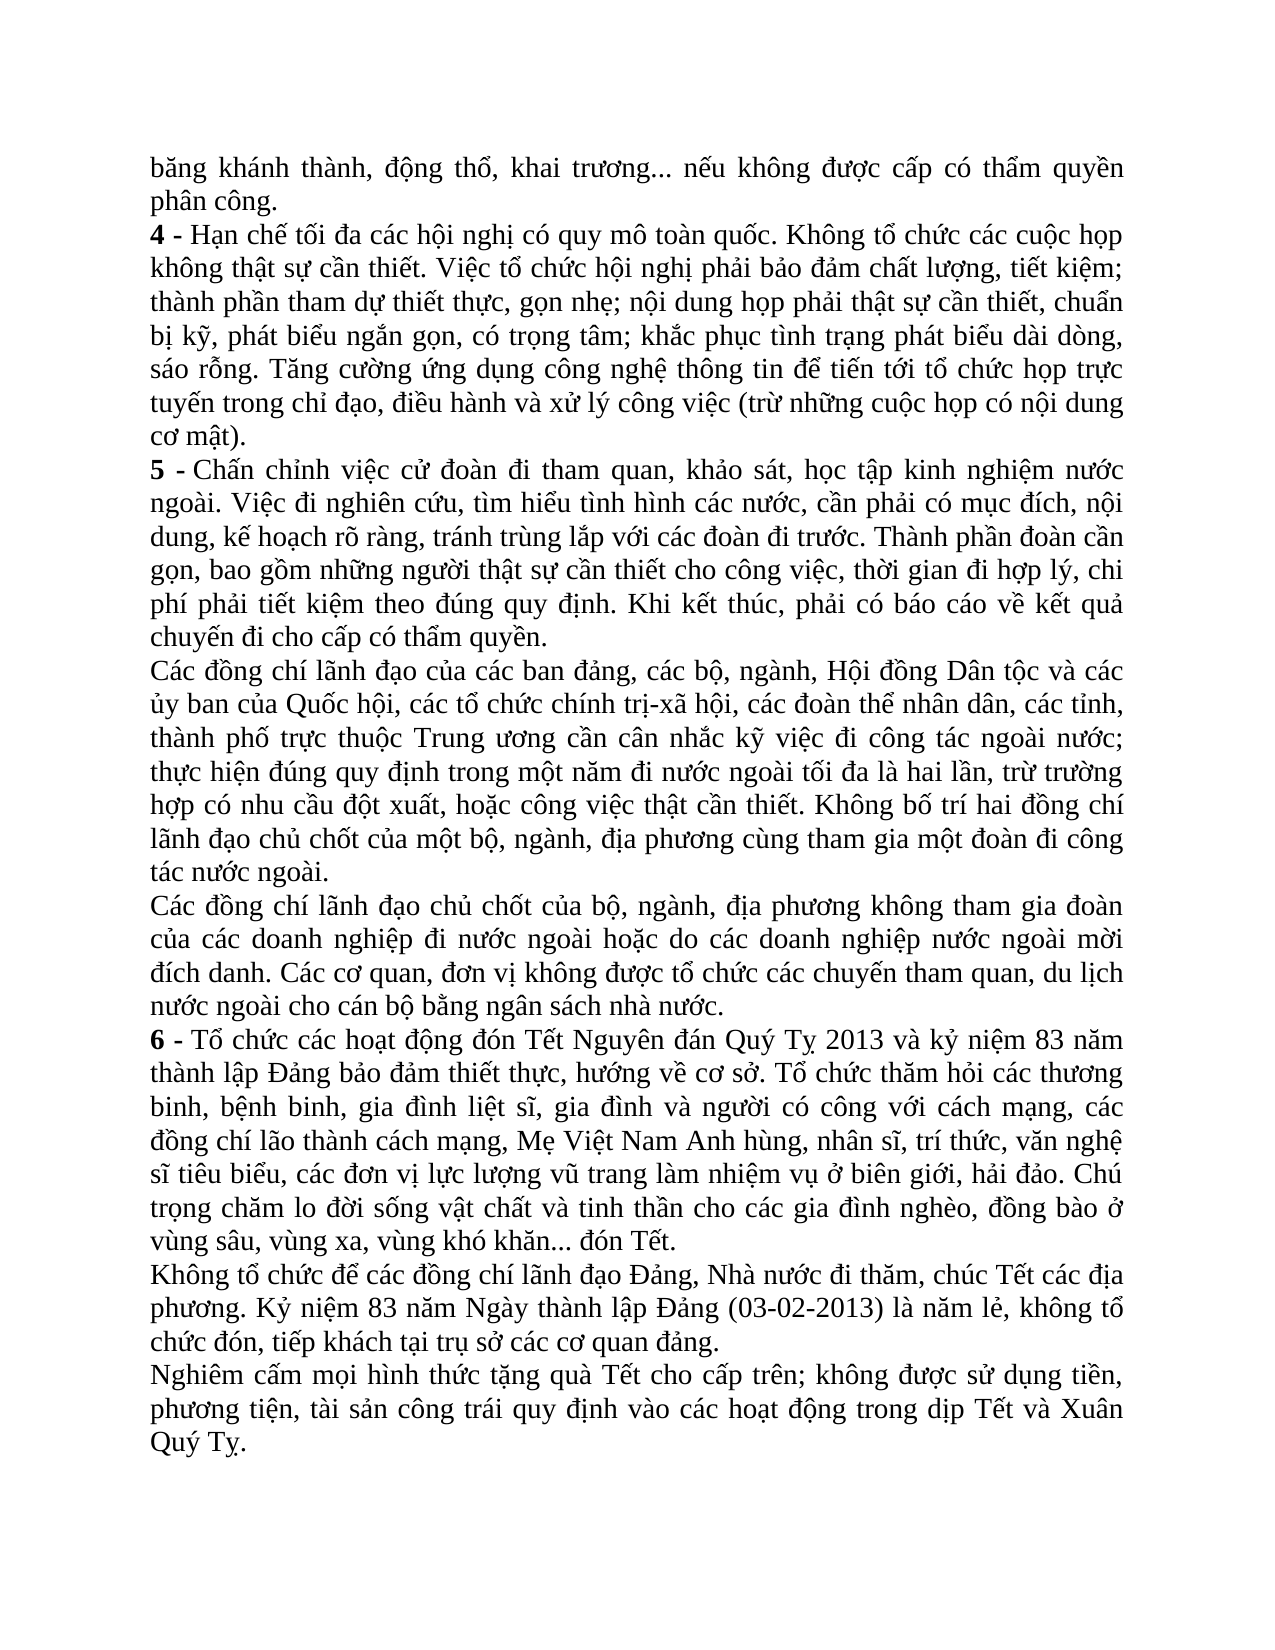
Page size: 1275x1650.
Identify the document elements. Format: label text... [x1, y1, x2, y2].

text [150, 150, 1125, 217]
text 6 - Tổ chức các hoạt động đón Tết Nguyên đán Quý Tỵ 2013 và kỷ niệm 83 năm thành lập Đảng bảo đảm thiết thực, hướng về cơ sở. Tổ chức thăm hỏi các thương binh, bệnh binh, gia đình liệt sĩ, gia đình và người có công với cách mạng, các đồng chí lão thành cách mạng, Mẹ Việt Nam Anh hùng, nhân sĩ, trí thức, văn nghệ sĩ tiêu biểu, các đơn vị lực lượng vũ trang làm nhiệm vụ ở biên giới, hải đảo. Chú trọng chăm lo đời sống vật chất và tinh thần cho các gia đình nghèo, đồng bào ở vùng sâu, vùng xa, vùng khó khăn... đón Tết. [150, 1022, 1125, 1257]
text Các đồng chí lãnh đạo của các ban đảng, các bộ, ngành, Hội đồng Dân tộc và các ủy ban của Quốc hội, các tổ chức chính trị-xã hội, các đoàn thể nhân dân, các tỉnh, thành phố trực thuộc Trung ương cần cân nhắc kỹ việc đi công tác ngoài nước; thực hiện đúng quy định trong một năm đi nước ngoài tối đa là hai lần, trừ trường hợp có nhu cầu đột xuất, hoặc công việc thật cần thiết. Không bố trí hai đồng chí lãnh đạo chủ chốt của một bộ, ngành, địa phương cùng tham gia một đoàn đi công tác nước ngoài. [150, 653, 1125, 888]
text Các đồng chí lãnh đạo chủ chốt của bộ, ngành, địa phương không tham gia đoàn của các doanh nghiệp đi nước ngoài hoặc do các doanh nghiệp nước ngoài mời đích danh. Các cơ quan, đơn vị không được tổ chức các chuyến tham quan, du lịch nước ngoài cho cán bộ bằng ngân sách nhà nước. [150, 888, 1125, 1022]
text 4 - Hạn chế tối đa các hội nghị có quy mô toàn quốc. Không tổ chức các cuộc họp không thật sự cần thiết. Việc tổ chức hội nghị phải bảo đảm chất lượng, tiết kiệm; thành phần tham dự thiết thực, gọn nhẹ; nội dung họp phải thật sự cần thiết, chuẩn bị kỹ, phát biểu ngắn gọn, có trọng tâm; khắc phục tình trạng phát biểu dài dòng, sáo rỗng. Tăng cường ứng dụng công nghệ thông tin để tiến tới tổ chức họp trực tuyến trong chỉ đạo, điều hành và xử lý công việc (trừ những cuộc họp có nội dung cơ mật). [150, 217, 1125, 452]
text Không tổ chức để các đồng chí lãnh đạo Đảng, Nhà nước đi thăm, chúc Tết các địa phương. Kỷ niệm 83 năm Ngày thành lập Đảng (03-02-2013) là năm lẻ, không tổ chức đón, tiếp khách tại trụ sở các cơ quan đảng. [150, 1257, 1125, 1357]
text Nghiêm cấm mọi hình thức tặng quà Tết cho cấp trên; không được sử dụng tiền, phương tiện, tài sản công trái quy định vào các hoạt động trong dịp Tết và Xuân Quý Tỵ. [150, 1357, 1125, 1458]
text 5 - Chấn chỉnh việc cử đoàn đi tham quan, khảo sát, học tập kinh nghiệm nước ngoài. Việc đi nghiên cứu, tìm hiểu tình hình các nước, cần phải có mục đích, nội dung, kế hoạch rõ ràng, tránh trùng lắp với các đoàn đi trước. Thành phần đoàn cần gọn, bao gồm những người thật sự cần thiết cho công việc, thời gian đi hợp lý, chi phí phải tiết kiệm theo đúng quy định. Khi kết thúc, phải có báo cáo về kết quả chuyến đi cho cấp có thẩm quyền. [150, 452, 1125, 653]
